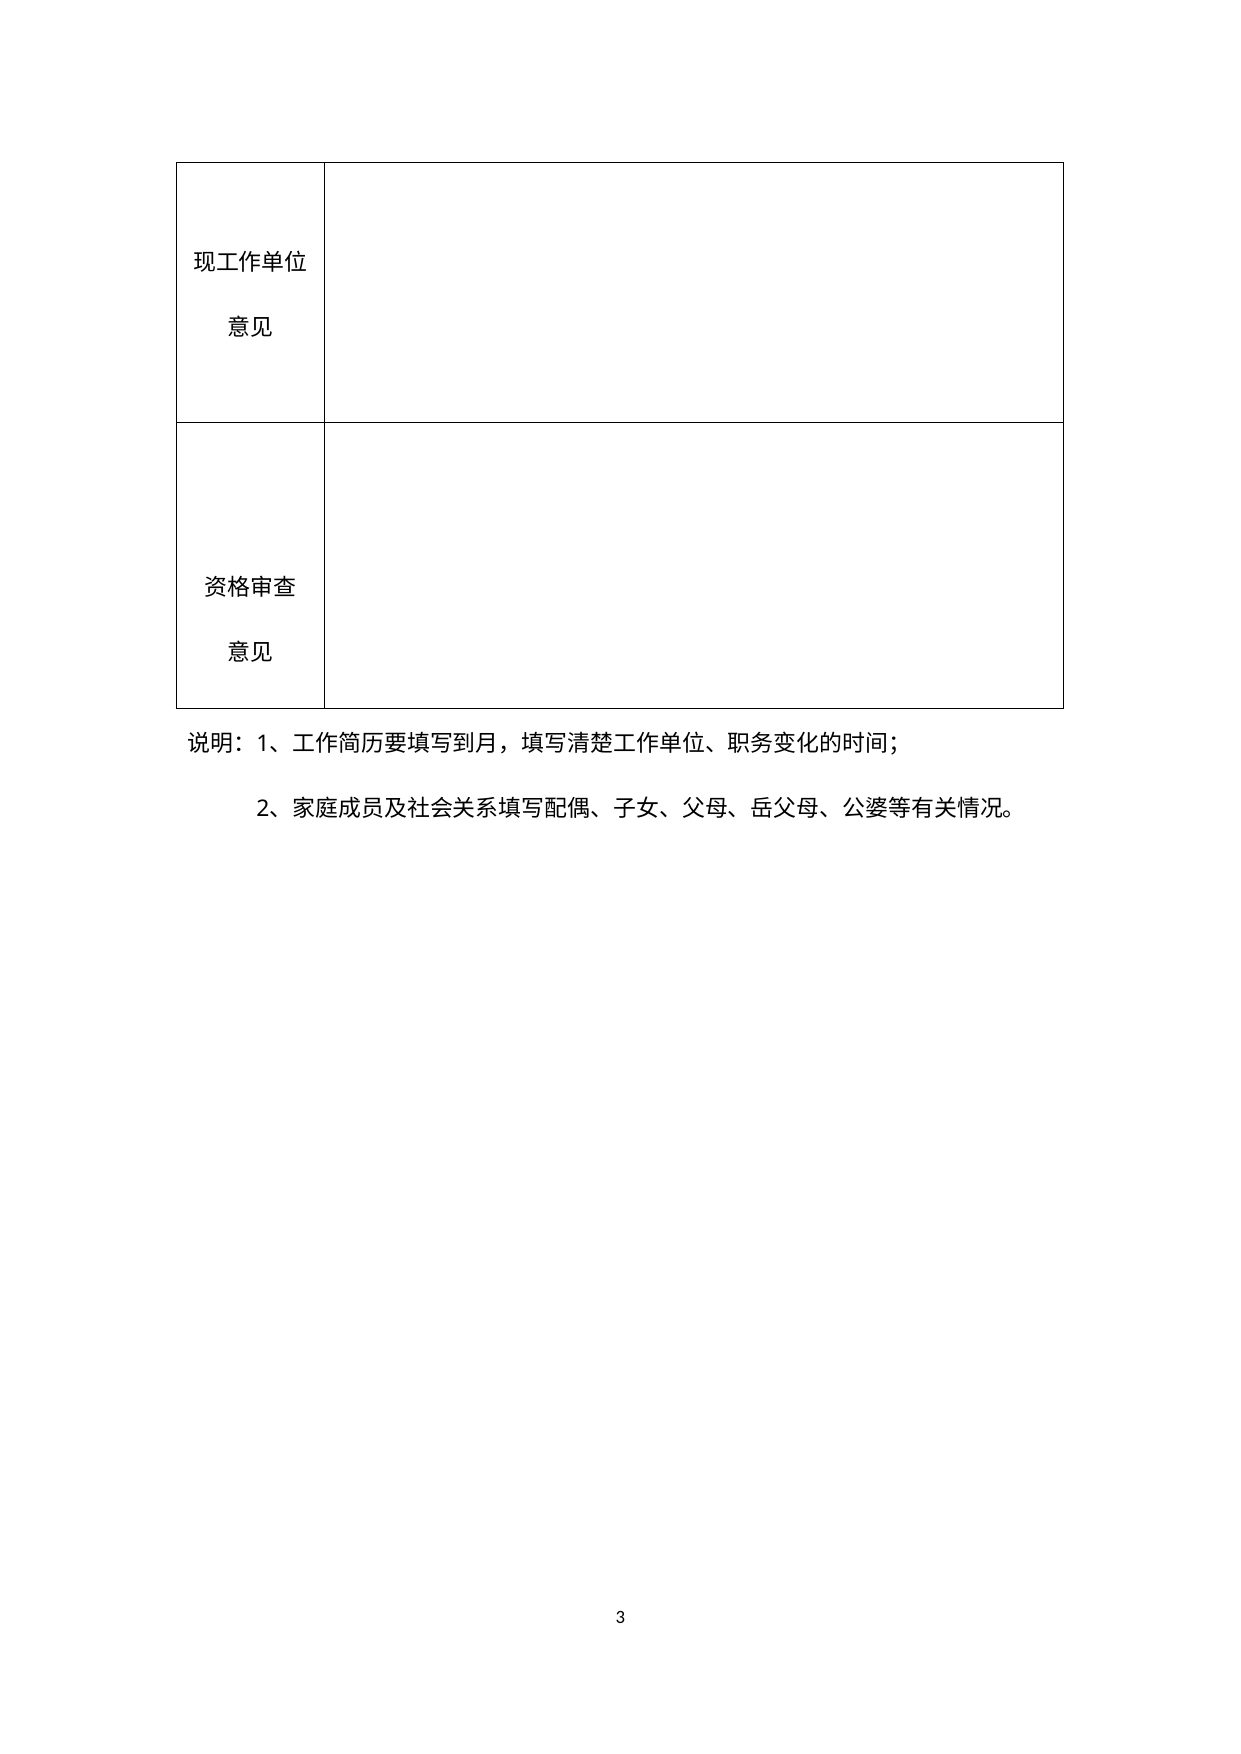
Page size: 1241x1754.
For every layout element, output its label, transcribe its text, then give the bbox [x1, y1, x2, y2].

table_cell 现工作单位意见 [177, 163, 324, 422]
table_cell [325, 163, 1063, 422]
table_cell [325, 423, 1063, 708]
table_cell 资格审查 意见 [177, 423, 324, 708]
text 说明：1、工作简历要填写到月，填写清楚工作单位、职务变化的时间； [187, 709, 1053, 774]
text 2、家庭成员及社会关系填写配偶、子女、父母、岳父母、公婆等有关情况。 [187, 774, 1053, 839]
